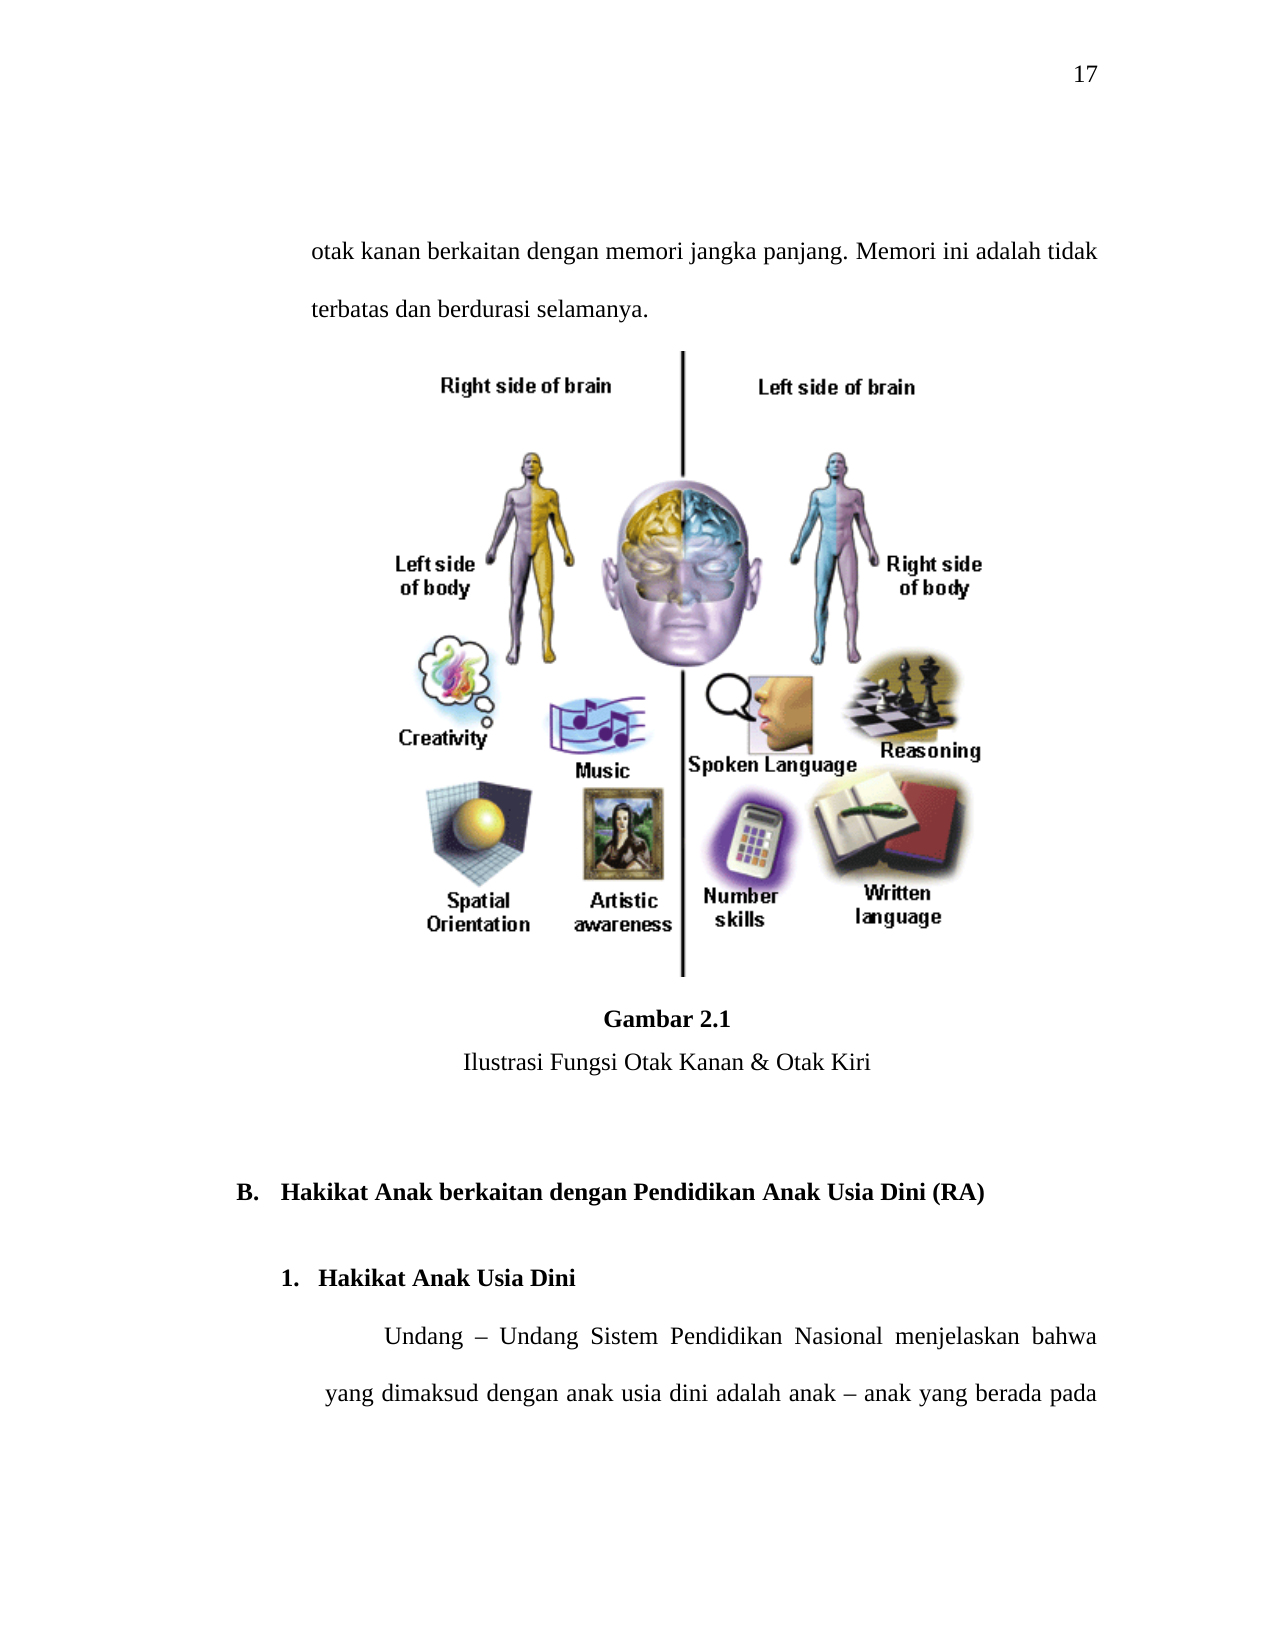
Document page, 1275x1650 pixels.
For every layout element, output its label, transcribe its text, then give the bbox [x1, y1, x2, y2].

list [325, 1321, 1098, 1407]
text Ilustrasi Fungsi Otak Kanan & Otak Kiri [236, 1047, 1098, 1076]
list Hakikat Anak Usia Dini [281, 1263, 1098, 1292]
text Gambar 2.1 [236, 1004, 1098, 1033]
list Hakikat Anak berkaitan dengan Pendidikan Anak Usia Dini (RA) [236, 1177, 1098, 1206]
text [311, 236, 1098, 322]
picture [370, 351, 996, 977]
